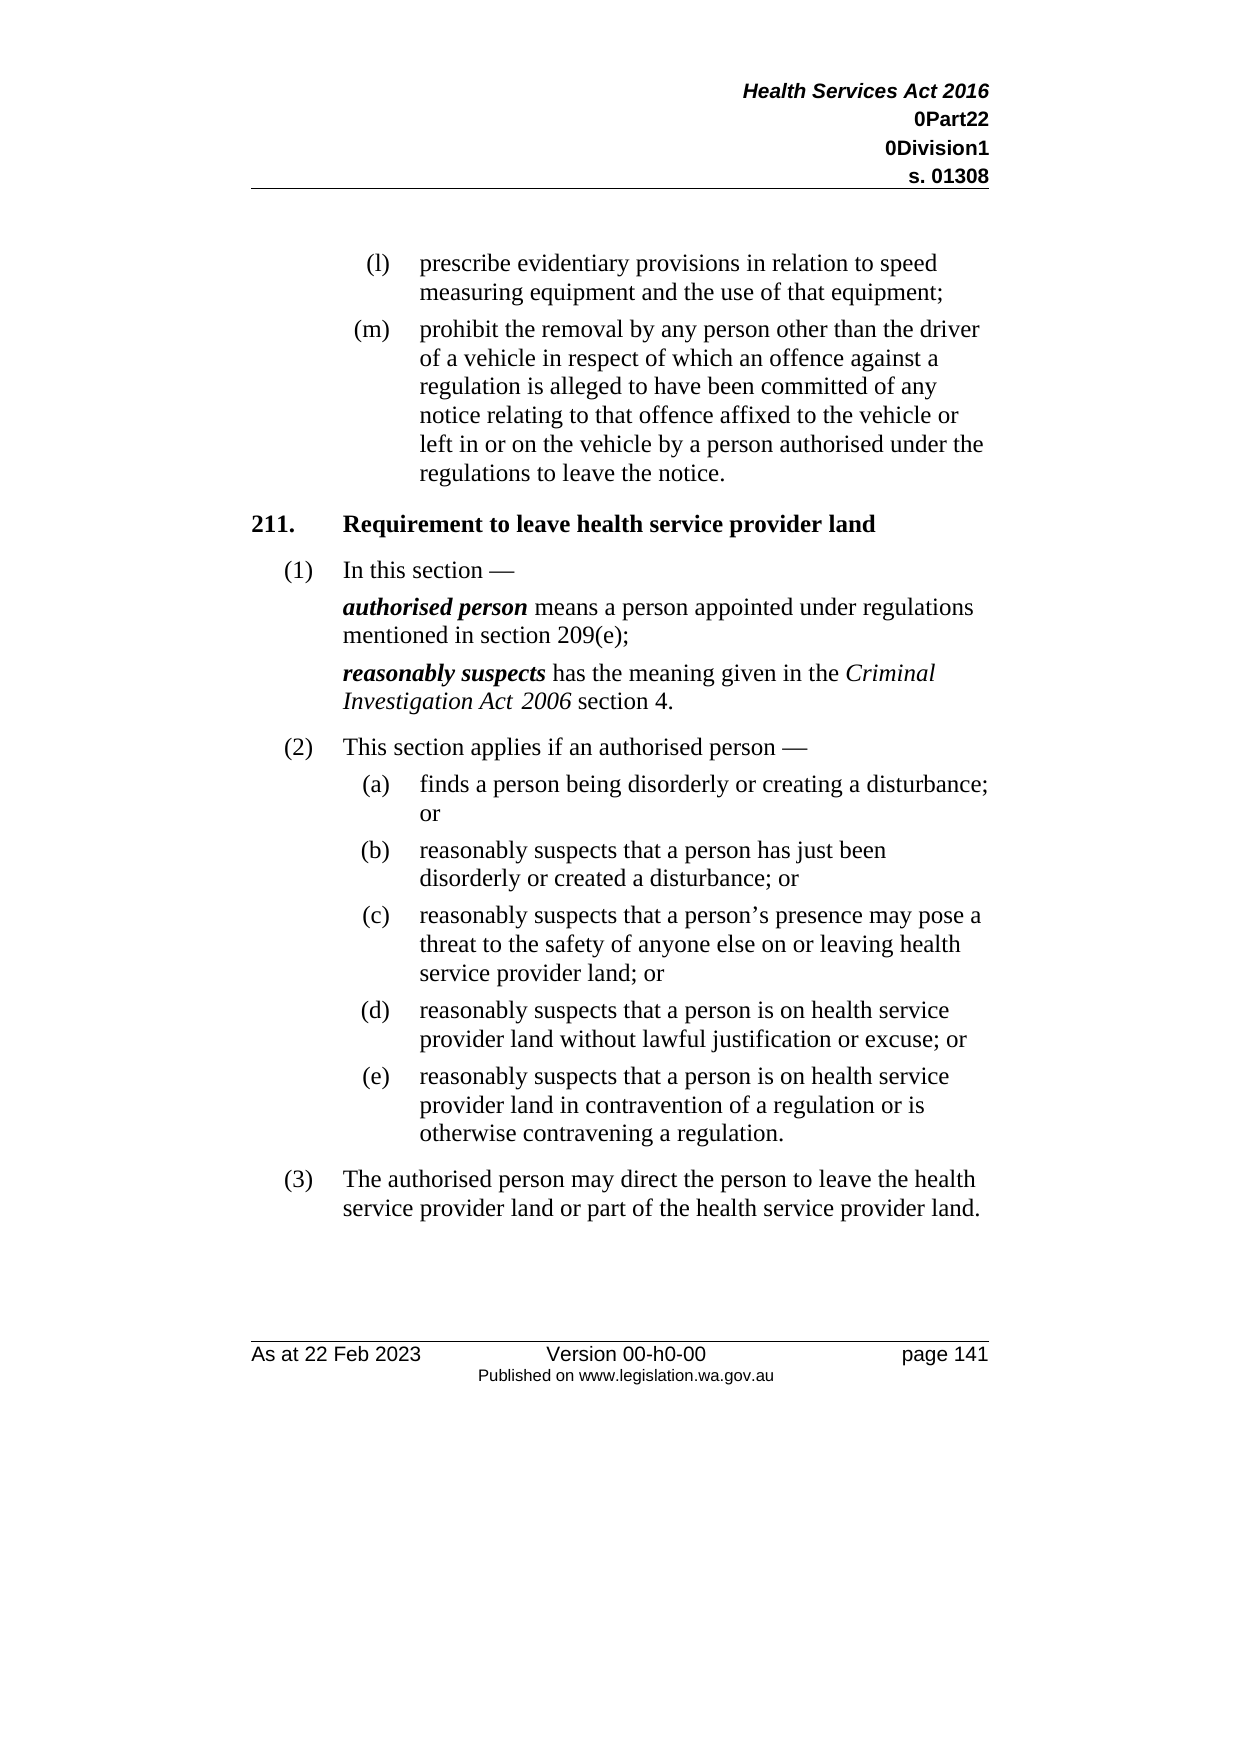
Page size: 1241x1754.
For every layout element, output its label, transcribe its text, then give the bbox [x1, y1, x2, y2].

text (2) This section applies if an authorised person — [251, 732, 989, 761]
text (e) reasonably suspects that a person is on health service provider land in contravention of a regulation or is otherwise contravening a regulation. [251, 1061, 989, 1147]
text reasonably suspects has the meaning given in the Criminal Investigation Act 2006 section 4. [251, 658, 989, 715]
text (l) prescribe evidentiary provisions in relation to speed measuring equipment and the use of that equipment; [251, 248, 989, 306]
text authorised person means a person appointed under regulations mentioned in section 209(e); [251, 592, 989, 649]
text (3) The authorised person may direct the person to leave the health service provider land or part of the health service provider land. [251, 1164, 989, 1221]
text (a) finds a person being disorderly or creating a disturbance; or [251, 769, 989, 826]
text (b) reasonably suspects that a person has just been disorderly or created a disturbance; or [251, 835, 989, 892]
text (m) prohibit the removal by any person other than the driver of a vehicle in respect of which an offence against a regulation is alleged to have been committed of any notice relating to that offence affixed to the vehicle or left in or on the vehicle by a person authorised under the regulations to leave the notice. [251, 314, 989, 486]
subtitle 211. Requirement to leave health service provider land [251, 509, 989, 538]
text (c) reasonably suspects that a person’s presence may pose a threat to the safety of anyone else on or leaving health service provider land; or [251, 901, 989, 987]
text (d) reasonably suspects that a person is on health service provider land without lawful justification or excuse; or [251, 995, 989, 1053]
text (1) In this section — [251, 555, 989, 583]
